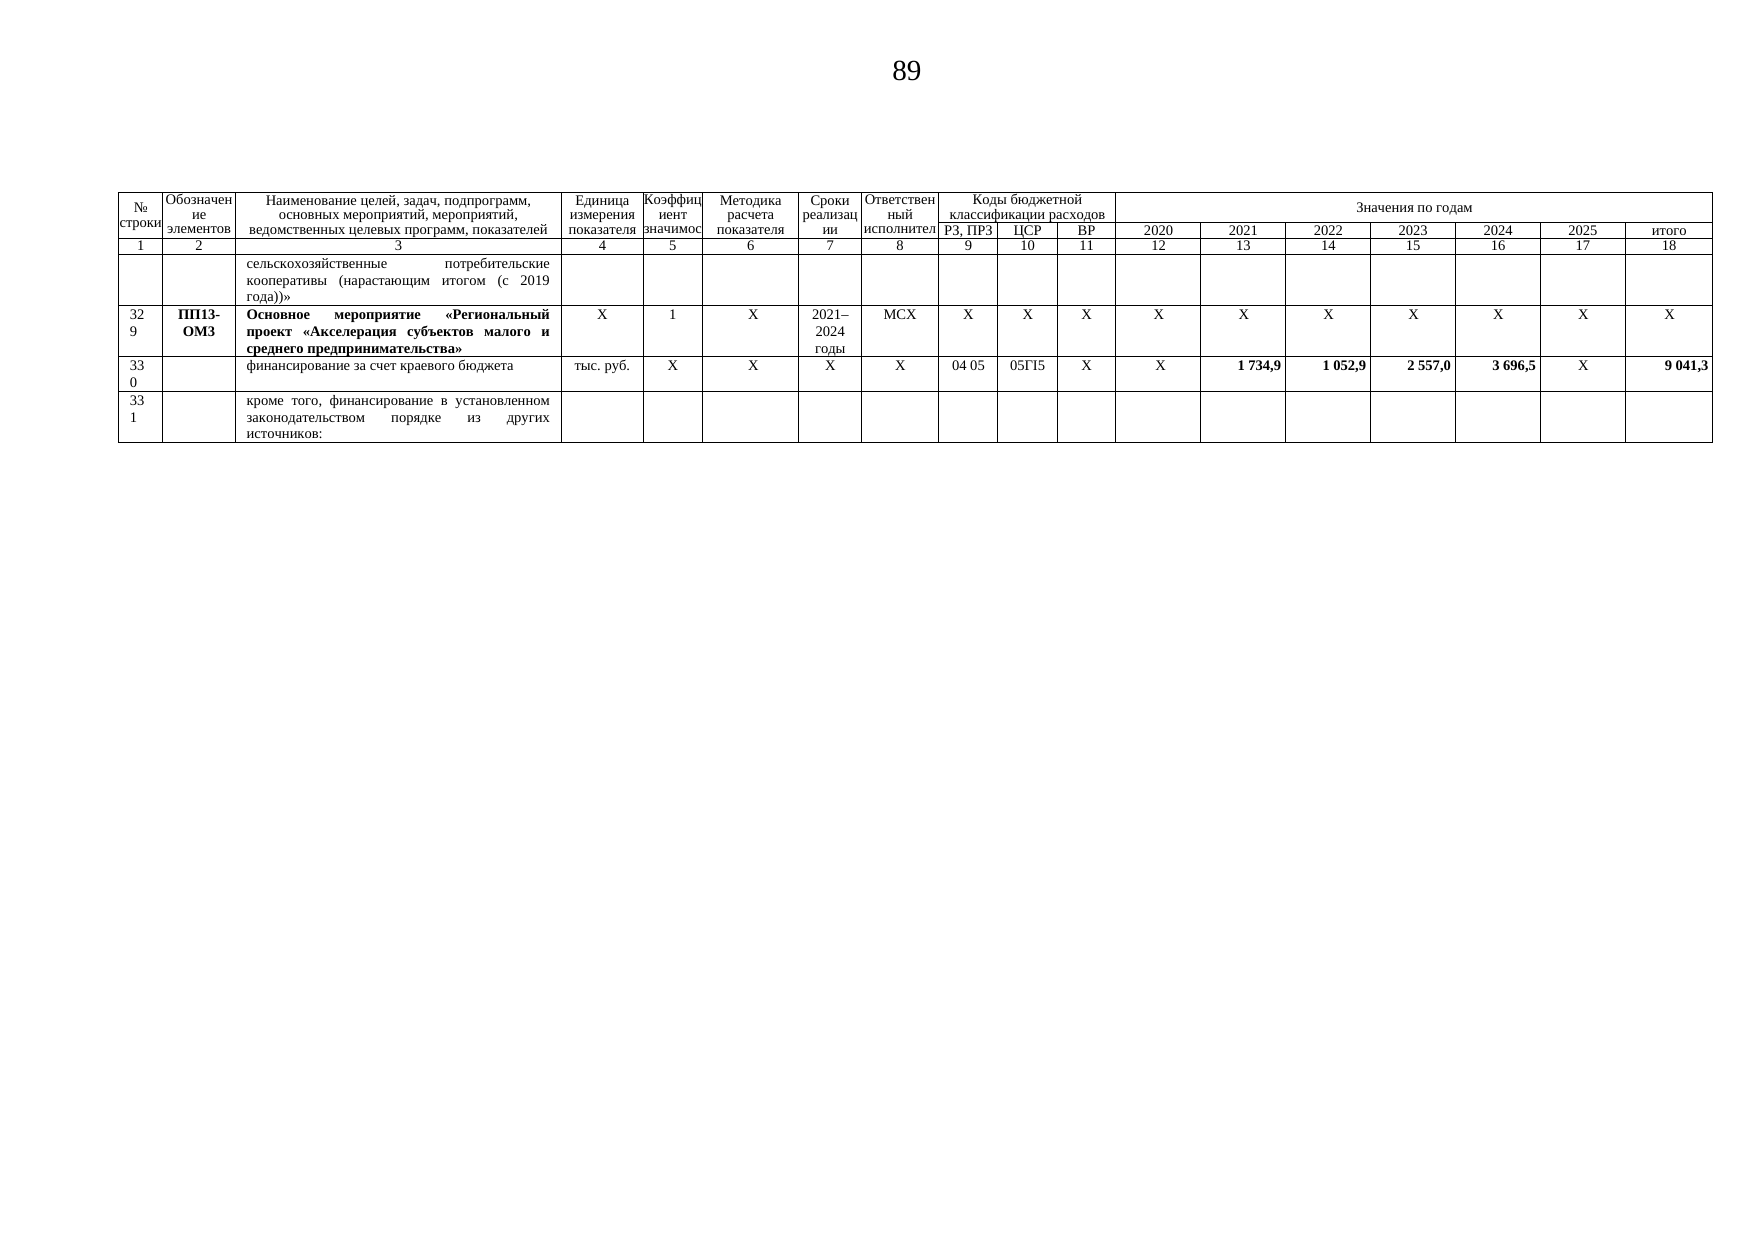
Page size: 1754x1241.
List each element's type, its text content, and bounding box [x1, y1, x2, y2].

table_cell 2025 [1541, 223, 1625, 238]
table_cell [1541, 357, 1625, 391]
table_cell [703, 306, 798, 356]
table_cell 2022 [1286, 223, 1370, 238]
table_header Ответственный исполнитель и соисполнители [862, 193, 938, 238]
table_cell РЗ, ПРЗ [939, 223, 997, 238]
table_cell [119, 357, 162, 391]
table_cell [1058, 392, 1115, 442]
table_header Сроки реализации [799, 193, 861, 238]
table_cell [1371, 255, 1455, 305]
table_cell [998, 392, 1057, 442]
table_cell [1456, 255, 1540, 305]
table_cell 7 [799, 239, 861, 253]
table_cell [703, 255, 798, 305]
table_cell 11 [1058, 239, 1115, 253]
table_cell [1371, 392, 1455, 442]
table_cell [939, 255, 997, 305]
table_cell 14 [1286, 239, 1370, 253]
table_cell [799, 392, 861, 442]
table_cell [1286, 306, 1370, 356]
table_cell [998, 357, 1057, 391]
table_header Коды бюджетной классификации расходов [939, 193, 1115, 222]
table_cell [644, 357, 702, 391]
table_cell 12 [1116, 239, 1200, 253]
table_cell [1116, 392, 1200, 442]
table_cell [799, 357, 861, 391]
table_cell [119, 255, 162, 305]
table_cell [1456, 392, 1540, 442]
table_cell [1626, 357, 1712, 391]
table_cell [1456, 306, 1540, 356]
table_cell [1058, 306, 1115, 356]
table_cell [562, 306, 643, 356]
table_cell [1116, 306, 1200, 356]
table_cell 3 [236, 239, 561, 253]
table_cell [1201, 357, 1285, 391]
table_header Наименование целей, задач, подпрограмм, основных мероприятий, мероприятий, ведомственных целевых программ, показателей [236, 193, 561, 238]
table_cell 5 [644, 239, 702, 253]
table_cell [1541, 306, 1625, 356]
table_cell 17 [1541, 239, 1625, 253]
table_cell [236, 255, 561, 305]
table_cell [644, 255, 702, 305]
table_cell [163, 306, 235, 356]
table_cell 13 [1201, 239, 1285, 253]
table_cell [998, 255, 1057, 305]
table_header Коэффициент значимости [644, 193, 702, 238]
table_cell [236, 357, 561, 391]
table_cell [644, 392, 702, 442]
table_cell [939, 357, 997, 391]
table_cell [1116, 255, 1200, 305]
table_cell итого [1626, 223, 1712, 238]
table_cell 2 [163, 239, 235, 253]
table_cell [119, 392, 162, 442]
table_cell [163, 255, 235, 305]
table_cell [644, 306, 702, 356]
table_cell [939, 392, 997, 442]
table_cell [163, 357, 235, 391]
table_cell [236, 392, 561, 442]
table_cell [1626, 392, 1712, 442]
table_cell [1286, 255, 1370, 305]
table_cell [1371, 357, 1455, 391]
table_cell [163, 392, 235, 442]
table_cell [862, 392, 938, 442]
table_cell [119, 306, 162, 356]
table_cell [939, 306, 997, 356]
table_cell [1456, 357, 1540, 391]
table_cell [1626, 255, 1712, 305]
table_cell 18 [1626, 239, 1712, 253]
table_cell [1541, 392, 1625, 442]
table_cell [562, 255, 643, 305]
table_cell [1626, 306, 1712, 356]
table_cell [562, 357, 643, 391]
table_cell ЦСР [998, 223, 1057, 238]
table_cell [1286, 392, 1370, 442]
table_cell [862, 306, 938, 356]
table_header № строки [119, 193, 162, 238]
table_cell 10 [998, 239, 1057, 253]
table_cell 9 [939, 239, 997, 253]
table_cell 16 [1456, 239, 1540, 253]
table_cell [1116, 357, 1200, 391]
table_cell 2023 [1371, 223, 1455, 238]
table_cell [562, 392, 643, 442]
table_header Обозначение элементов структуры программы [163, 193, 235, 238]
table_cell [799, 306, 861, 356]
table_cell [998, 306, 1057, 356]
table_cell 4 [562, 239, 643, 253]
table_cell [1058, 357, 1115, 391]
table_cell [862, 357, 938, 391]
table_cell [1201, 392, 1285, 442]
table_cell 2021 [1201, 223, 1285, 238]
table_header Единица измерения показателя [562, 193, 643, 238]
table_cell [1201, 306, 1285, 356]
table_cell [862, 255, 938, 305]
table_cell 1 [119, 239, 162, 253]
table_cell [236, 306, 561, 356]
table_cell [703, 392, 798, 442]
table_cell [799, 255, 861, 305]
table_cell 8 [862, 239, 938, 253]
table_cell 2024 [1456, 223, 1540, 238]
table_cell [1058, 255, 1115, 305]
table_cell 6 [703, 239, 798, 253]
table_cell 15 [1371, 239, 1455, 253]
table_cell 2020 [1116, 223, 1200, 238]
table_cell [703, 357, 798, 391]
table_cell ВР [1058, 223, 1115, 238]
table_header Значения по годам [1116, 193, 1712, 222]
table_header Методика расчета показателя [703, 193, 798, 238]
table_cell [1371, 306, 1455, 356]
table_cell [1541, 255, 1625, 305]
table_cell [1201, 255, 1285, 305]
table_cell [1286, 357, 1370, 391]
